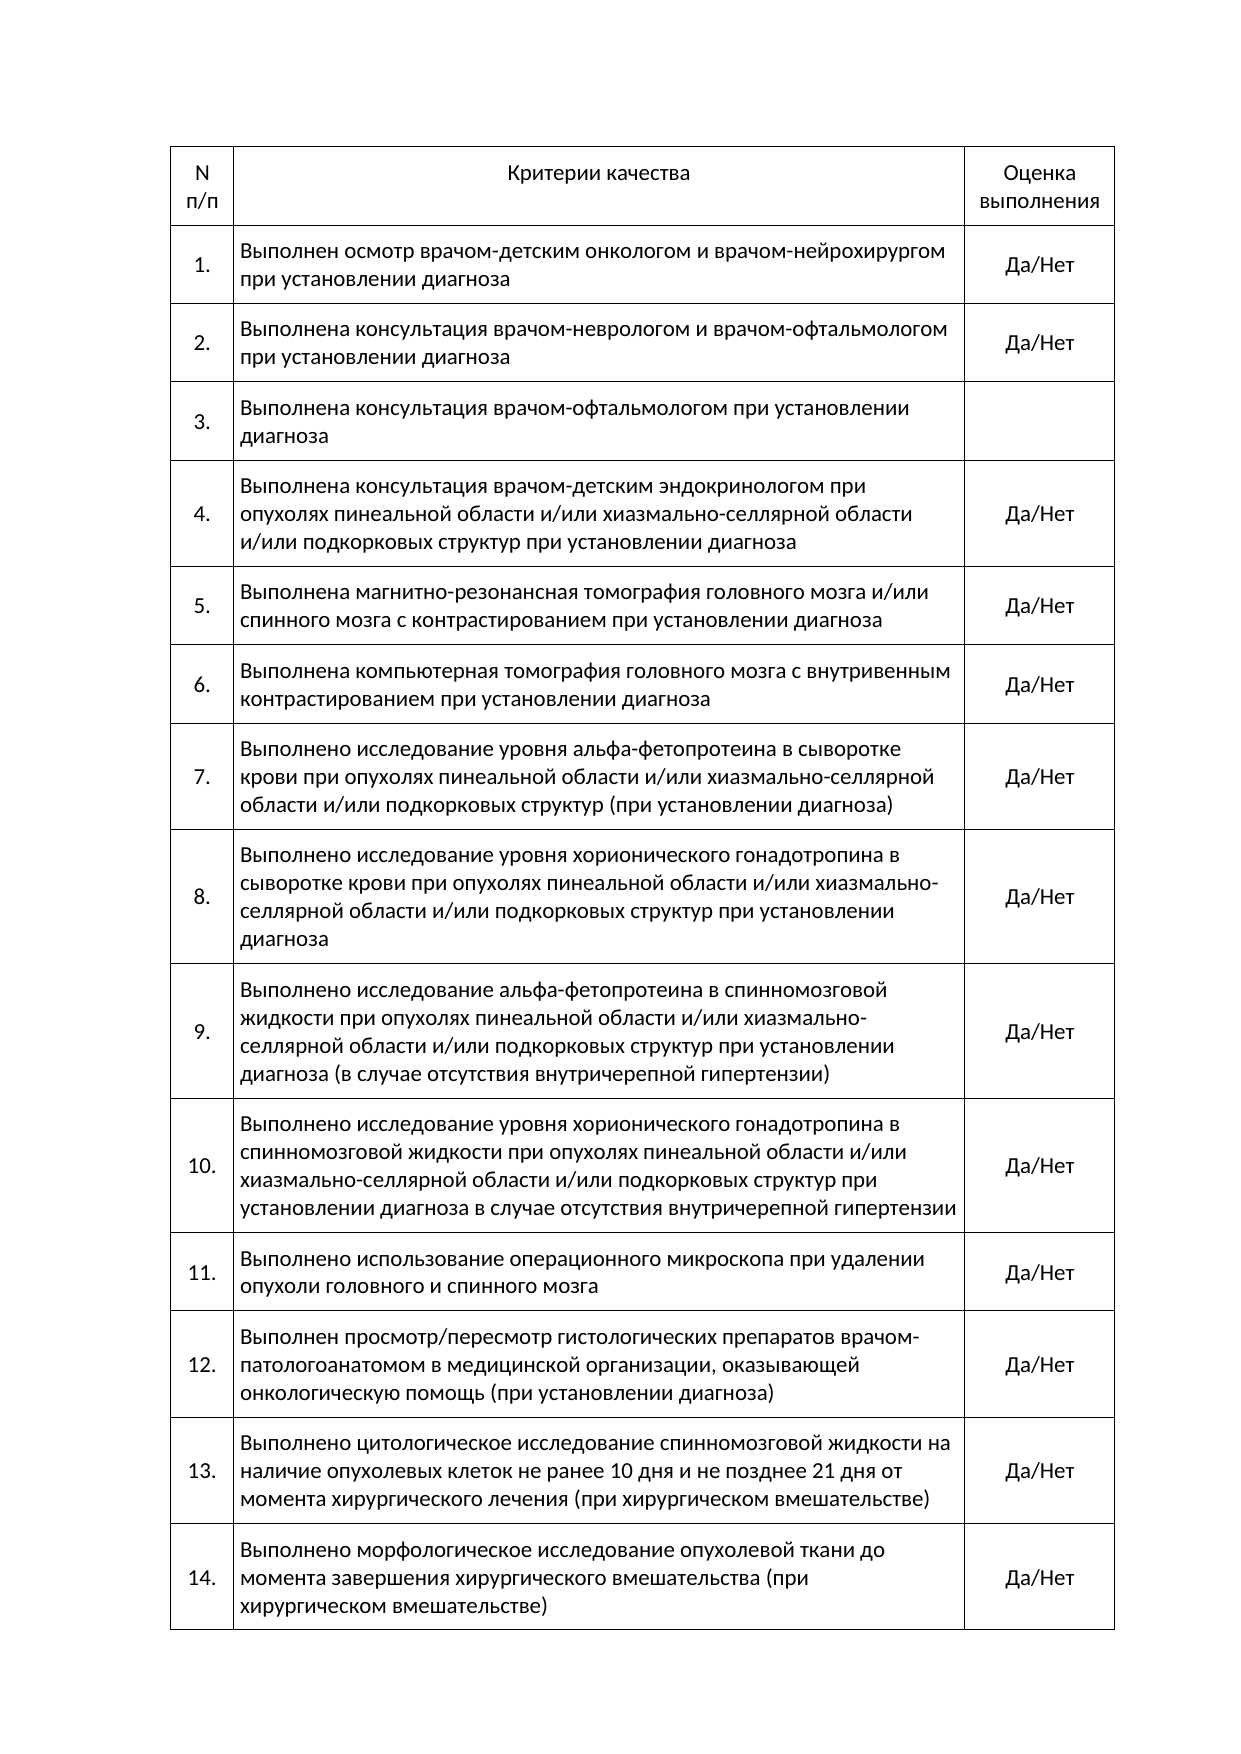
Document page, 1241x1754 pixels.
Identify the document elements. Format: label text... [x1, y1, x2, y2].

table_header Оценка выполнения [965, 147, 1114, 224]
table_header N п/п [171, 147, 233, 224]
table_cell 6. [171, 645, 233, 722]
table_cell Да/Нет [965, 226, 1114, 303]
table_cell 12. [171, 1311, 233, 1417]
table_cell 9. [171, 964, 233, 1098]
table_cell Выполнено цитологическое исследование спинномозговой жидкости на наличие опухолевых клеток не ранее 10 дня и не позднее 21 дня от момента хирургического лечения (при хирургическом вмешательстве) [234, 1418, 964, 1523]
table_cell 8. [171, 830, 233, 963]
table_cell Выполнено исследование уровня хорионического гонадотропина в спинномозговой жидкости при опухолях пинеальной области и/или хиазмально-селлярной области и/или подкорковых структур при установлении диагноза в случае отсутствия внутричерепной гипертензии [234, 1099, 964, 1232]
table_cell Да/Нет [965, 1311, 1114, 1417]
table_cell 14. [171, 1524, 233, 1629]
table_cell Выполнена магнитно-резонансная томография головного мозга и/или спинного мозга с контрастированием при установлении диагноза [234, 567, 964, 644]
table_cell Да/Нет [965, 1233, 1114, 1310]
table_header Критерии качества [234, 147, 964, 224]
table_cell 10. [171, 1099, 233, 1232]
table_cell Выполнено исследование уровня альфа-фетопротеина в сыворотке крови при опухолях пинеальной области и/или хиазмально-селлярной области и/или подкорковых структур (при установлении диагноза) [234, 724, 964, 829]
table_cell 7. [171, 724, 233, 829]
table_cell Выполнен осмотр врачом-детским онкологом и врачом-нейрохирургом при установлении диагноза [234, 226, 964, 303]
table_cell Выполнено исследование уровня хорионического гонадотропина в сыворотке крови при опухолях пинеальной области и/или хиазмально-селлярной области и/или подкорковых структур при установлении диагноза [234, 830, 964, 963]
table_cell Выполнено исследование альфа-фетопротеина в спинномозговой жидкости при опухолях пинеальной области и/или хиазмально-селлярной области и/или подкорковых структур при установлении диагноза (в случае отсутствия внутричерепной гипертензии) [234, 964, 964, 1098]
table_cell Да/Нет [965, 724, 1114, 829]
table_cell Да/Нет [965, 1418, 1114, 1523]
table_cell Да/Нет [965, 830, 1114, 963]
table_cell [965, 382, 1114, 459]
table_cell Да/Нет [965, 461, 1114, 566]
table_cell 13. [171, 1418, 233, 1523]
table_cell Да/Нет [965, 304, 1114, 381]
table_cell 4. [171, 461, 233, 566]
table_cell Выполнена консультация врачом-детским эндокринологом при опухолях пинеальной области и/или хиазмально-селлярной области и/или подкорковых структур при установлении диагноза [234, 461, 964, 566]
table_cell Выполнена компьютерная томография головного мозга с внутривенным контрастированием при установлении диагноза [234, 645, 964, 722]
table_cell Да/Нет [965, 567, 1114, 644]
table_cell 2. [171, 304, 233, 381]
table_cell 3. [171, 382, 233, 459]
table_cell Выполнен просмотр/пересмотр гистологических препаратов врачом-патологоанатомом в медицинской организации, оказывающей онкологическую помощь (при установлении диагноза) [234, 1311, 964, 1417]
table_cell 11. [171, 1233, 233, 1310]
table_cell Да/Нет [965, 645, 1114, 722]
table_cell Выполнена консультация врачом-неврологом и врачом-офтальмологом при установлении диагноза [234, 304, 964, 381]
table_cell Выполнена консультация врачом-офтальмологом при установлении диагноза [234, 382, 964, 459]
table_cell Да/Нет [965, 1524, 1114, 1629]
table_cell Выполнено морфологическое исследование опухолевой ткани до момента завершения хирургического вмешательства (при хирургическом вмешательстве) [234, 1524, 964, 1629]
table_cell Да/Нет [965, 964, 1114, 1098]
table_cell Да/Нет [965, 1099, 1114, 1232]
table_cell 5. [171, 567, 233, 644]
table_cell 1. [171, 226, 233, 303]
table_cell Выполнено использование операционного микроскопа при удалении опухоли головного и спинного мозга [234, 1233, 964, 1310]
